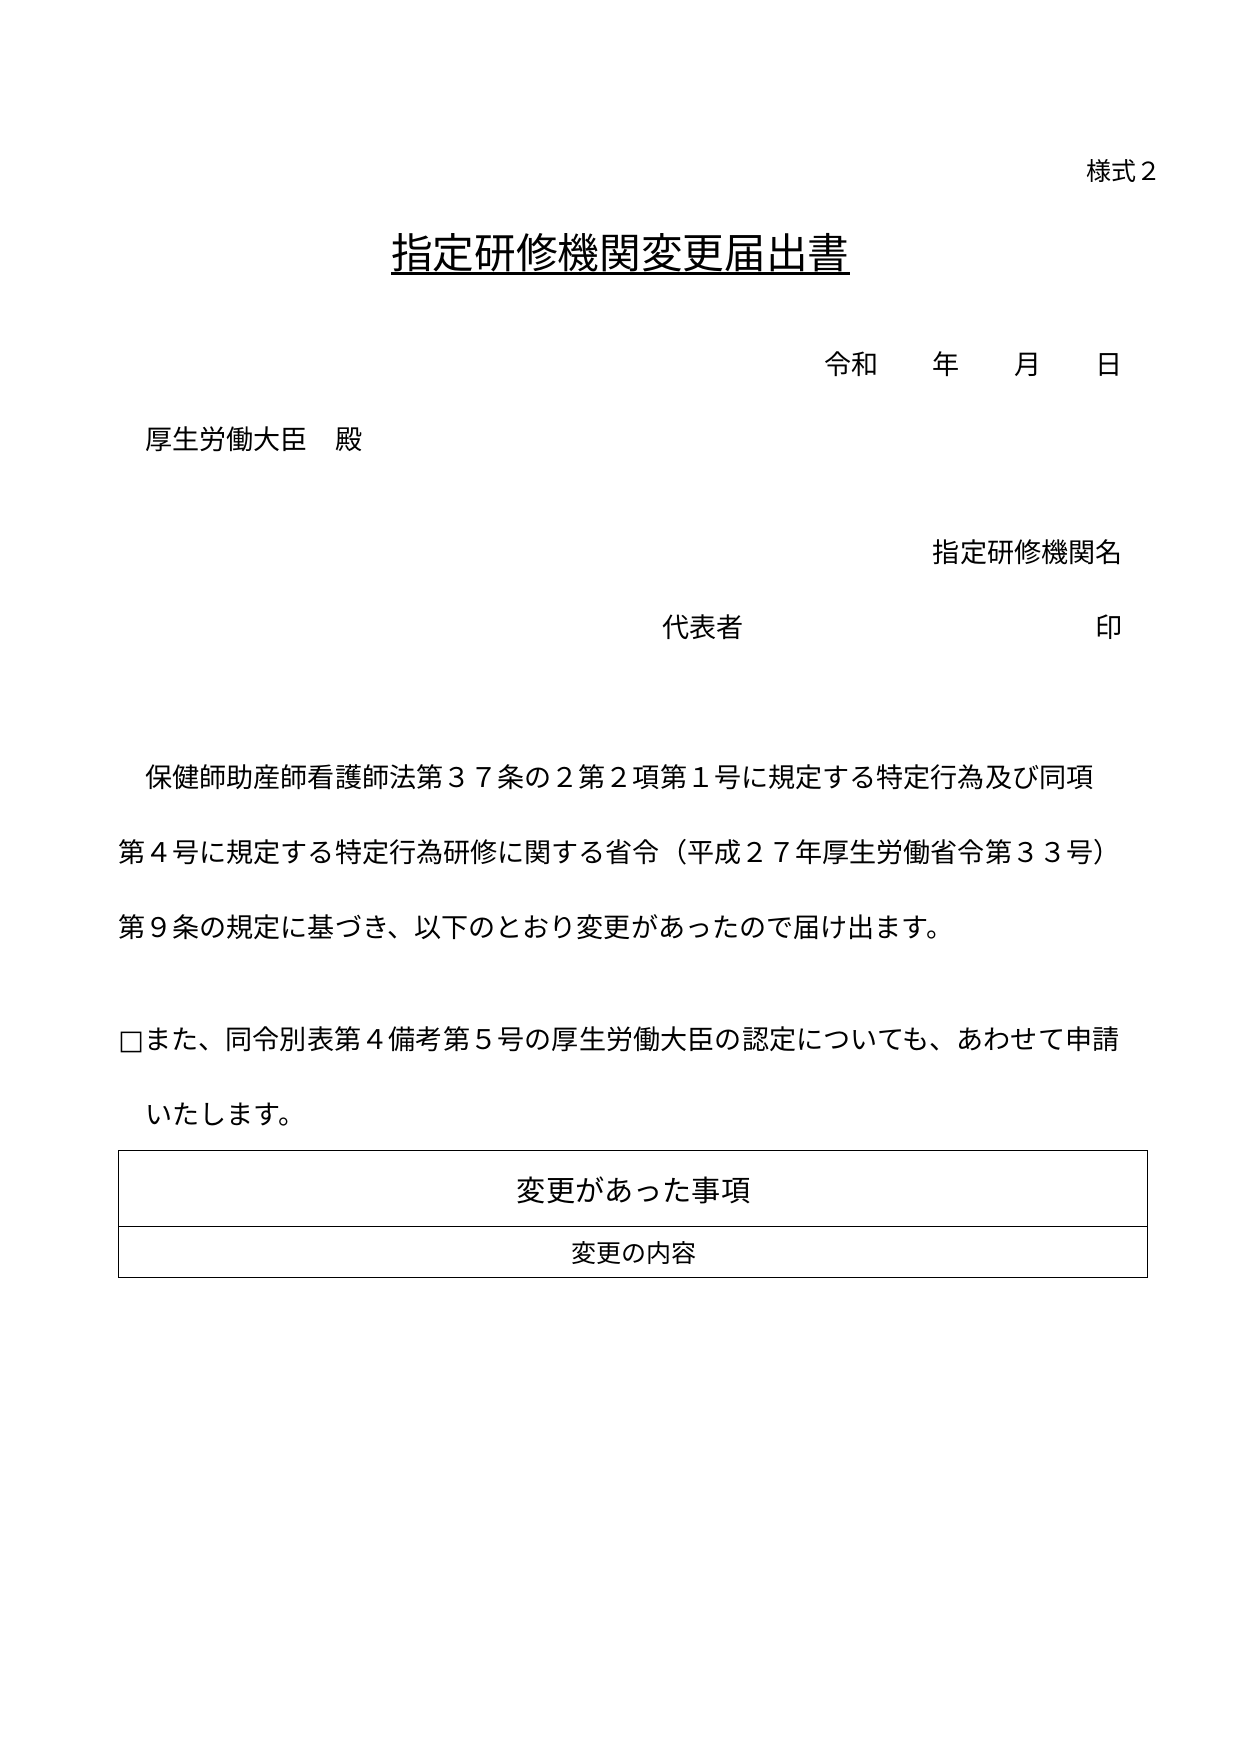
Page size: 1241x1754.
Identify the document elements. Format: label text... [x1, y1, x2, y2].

text 代表者 印 [118, 588, 1122, 663]
table_cell 変更の内容 [119, 1227, 1147, 1277]
text 保健師助産師看護師法第３７条の２第２項第１号に規定する特定行為及び同項 [118, 738, 1122, 813]
text 第４号に規定する特定行為研修に関する省令（平成２７年厚生労働省令第３３号） [118, 813, 1122, 888]
text 指定研修機関変更届出書 [118, 213, 1122, 288]
text 指定研修機関名 [118, 513, 1122, 588]
text 令和 年 月 日 [118, 325, 1122, 400]
table_header 変更があった事項 [119, 1151, 1147, 1226]
text 厚生労働大臣 殿 [118, 400, 1122, 475]
text 第９条の規定に基づき、以下のとおり変更があったので届け出ます。 [118, 888, 1122, 963]
text □また、同令別表第４備考第５号の厚生労働大臣の認定についても、あわせて申請いたします。 [118, 1000, 1122, 1150]
